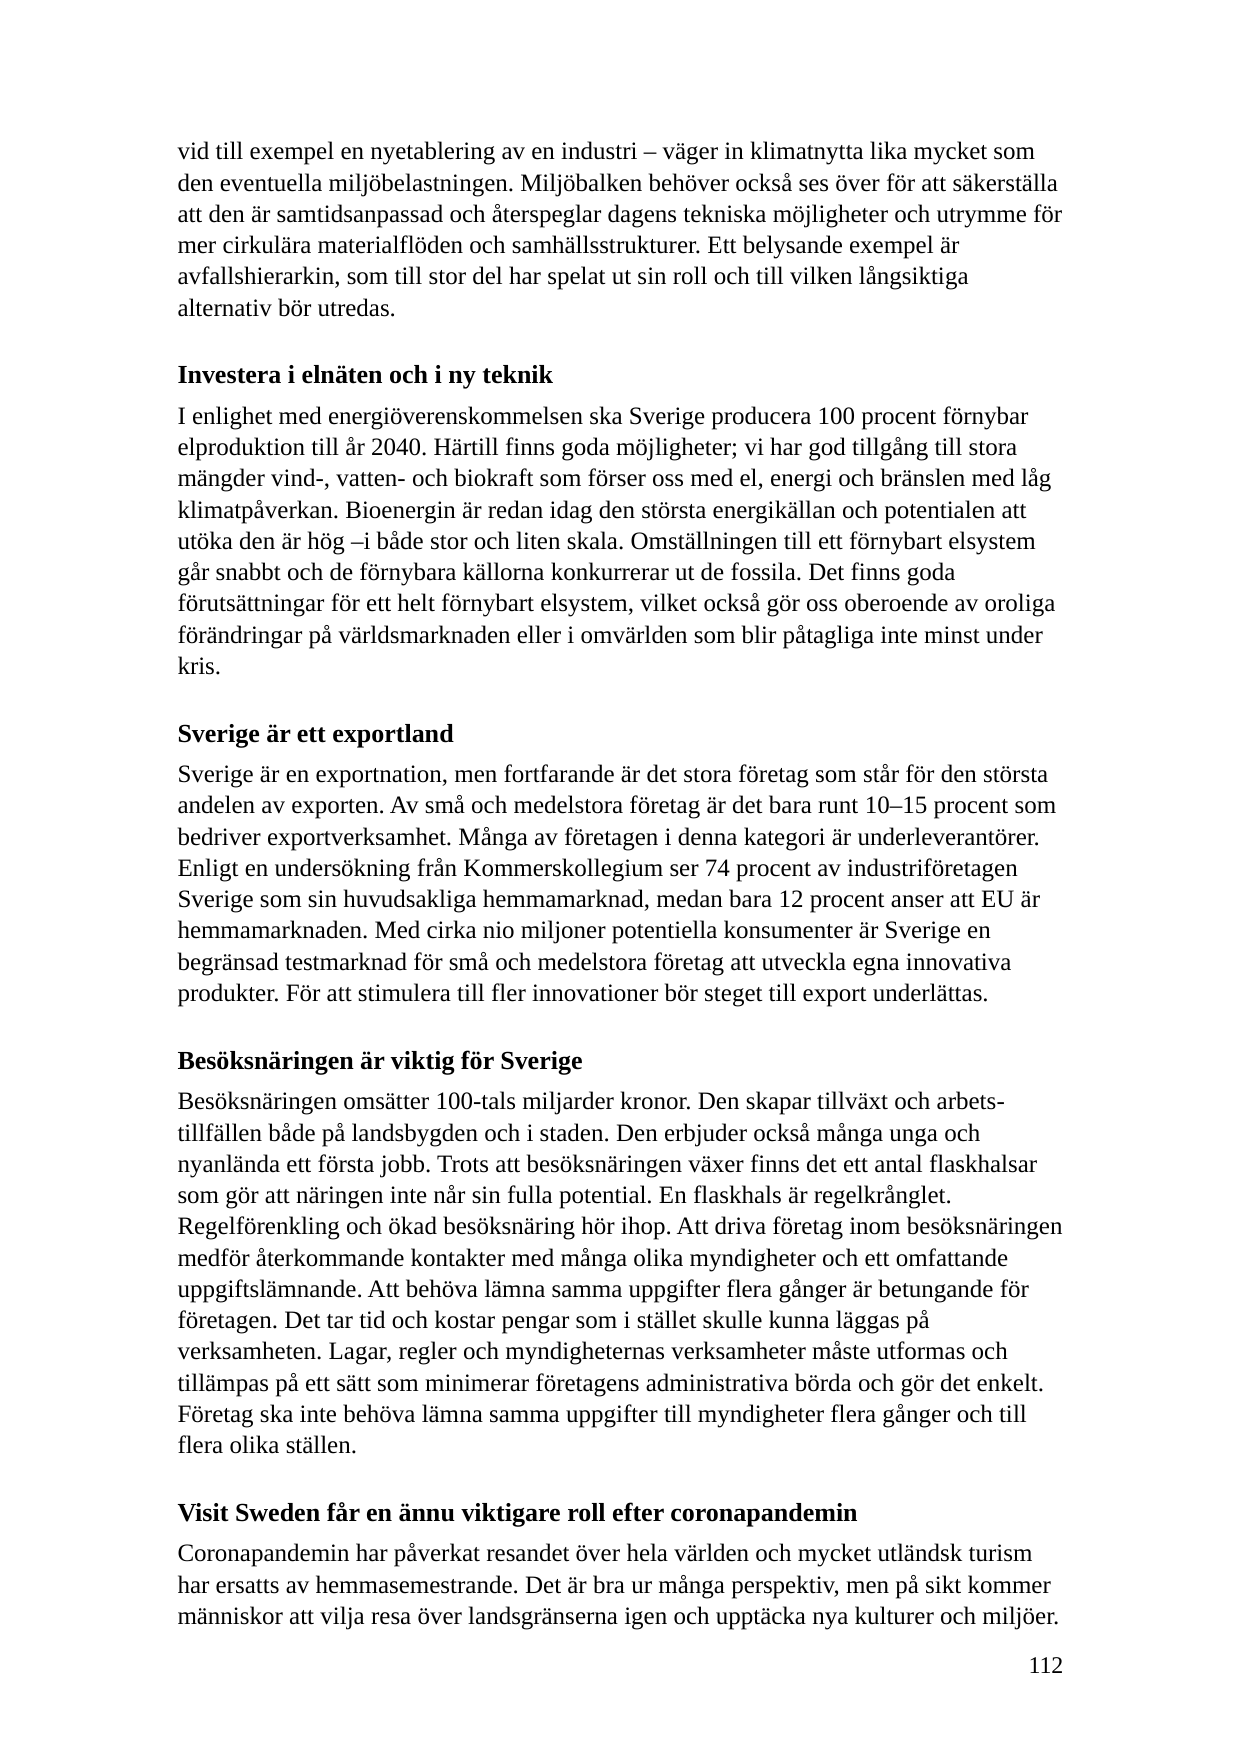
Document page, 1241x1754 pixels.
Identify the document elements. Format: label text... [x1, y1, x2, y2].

subtitle Sverige är ett exportland [177, 717, 1063, 748]
text Sverige är en exportnation, men fortfarande är det stora företag som står för den största andelen av exporten. Av små och medelstora företag är det bara runt 10–15 procent som bedriver exportverksamhet. Många av företagen i denna kategori är underleverantörer. Enligt en undersökning från Kommerskollegium ser 74 procent av industriföretagen Sverige som sin huvudsakliga hemmamarknad, medan bara 12 procent anser att EU är hemmamarknaden. Med cirka nio miljoner potentiella konsumenter är Sverige en begränsad testmarknad för små och medelstora företag att utveckla egna innovativa produkter. För att stimulera till fler innovationer bör steget till export underlättas. [177, 757, 1063, 1007]
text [177, 134, 1063, 321]
subtitle Investera i elnäten och i ny teknik [177, 359, 1063, 390]
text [177, 1536, 1063, 1630]
text Besöksnäringen omsätter 100-tals miljarder kronor. Den skapar tillväxt och arbetstillfällen både på landsbygden och i staden. Den erbjuder också många unga och nyanlända ett första jobb. Trots att besöksnäringen växer finns det ett antal flaskhalsar som gör att näringen inte når sin fulla potential. En flaskhals är regelkrånglet. Regelförenkling och ökad besöksnäring hör ihop. Att driva företag inom besöksnäringen medför återkommande kontakter med många olika myndigheter och ett omfattande uppgiftslämnande. Att behöva lämna samma uppgifter flera gånger är betungande för företagen. Det tar tid och kostar pengar som i stället skulle kunna läggas på verksamheten. Lagar, regler och myndigheternas verksamheter måste utformas och tillämpas på ett sätt som minimerar företagens administrativa börda och gör det enkelt. Företag ska inte behöva lämna samma uppgifter till myndigheter flera gånger och till flera olika ställen. [177, 1084, 1063, 1459]
subtitle Besöksnäringen är viktig för Sverige [177, 1044, 1063, 1076]
subtitle Visit Sweden får en ännu viktigare roll efter coronapandemin [177, 1496, 1063, 1528]
text I enlighet med energiöverenskommelsen ska Sverige producera 100 procent förnybar elproduktion till år 2040. Härtill finns goda möjligheter; vi har god tillgång till stora mängder vind-, vatten- och biokraft som förser oss med el, energi och bränslen med låg klimatpåverkan. Bioenergin är redan idag den största energikällan och potentialen att utöka den är hög –i både stor och liten skala. Omställningen till ett förnybart elsystem går snabbt och de förnybara källorna konkurrerar ut de fossila. Det finns goda förutsättningar för ett helt förnybart elsystem, vilket också gör oss oberoende av oroliga förändringar på världsmarknaden eller i omvärlden som blir påtagliga inte minst under kris. [177, 398, 1063, 680]
